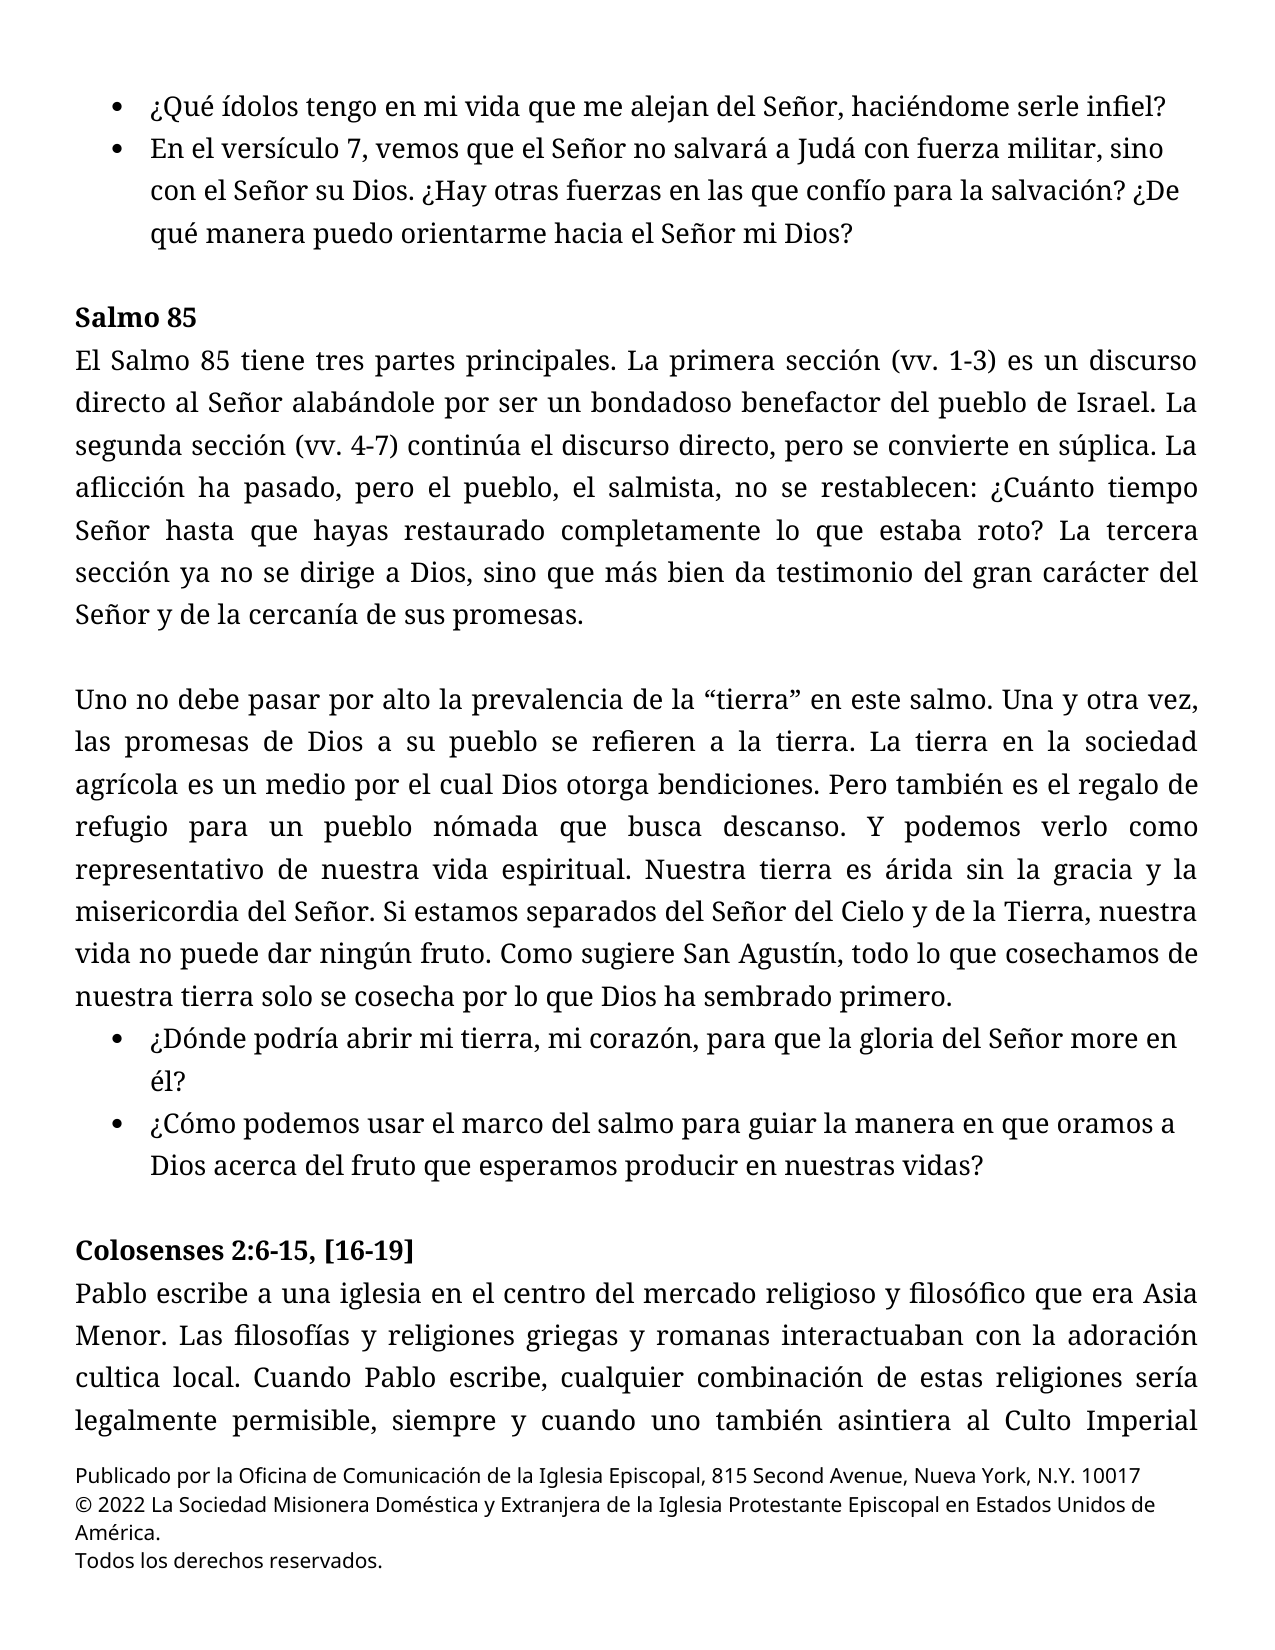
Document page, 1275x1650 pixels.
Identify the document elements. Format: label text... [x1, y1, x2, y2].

list ¿Qué ídolos tengo en mi vida que me alejan del Señor, haciéndome serle infiel? [112, 87, 1200, 124]
list ¿Dónde podría abrir mi tierra, mi corazón, para que la gloria del Señor more en él? [112, 1020, 1200, 1099]
text Colosenses 2:6-15, [16-19] [75, 1232, 1200, 1268]
list En el versículo 7, vemos que el Señor no salvará a Judá con fuerza militar, sino con el Señor su Dios. ¿Hay otras fuerzas en las que confío para la salvación? ¿De qué manera puedo orientarme hacia el Señor mi Dios? [112, 129, 1200, 251]
text Salmo 85 [75, 299, 1200, 336]
list ¿Cómo podemos usar el marco del salmo para guiar la manera en que oramos a Dios acerca del fruto que esperamos producir en nuestras vidas? [112, 1104, 1200, 1184]
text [75, 1274, 1200, 1438]
text Uno no debe pasar por alto la prevalencia de la “tierra” en este salmo. Una y otra vez, las promesas de Dios a su pueblo se refieren a la tierra. La tierra en la sociedad agrícola es un medio por el cual Dios otorga bendiciones. Pero también es el regalo de refugio para un pueblo nómada que busca descanso. Y podemos verlo como representativo de nuestra vida espiritual. Nuestra tierra es árida sin la gracia y la misericordia del Señor. Si estamos separados del Señor del Cielo y de la Tierra, nuestra vida no puede dar ningún fruto. Como sugiere San Agustín, todo lo que cosechamos de nuestra tierra solo se cosecha por lo que Dios ha sembrado primero. [75, 681, 1200, 1014]
text El Salmo 85 tiene tres partes principales. La primera sección (vv. 1-3) es un discurso directo al Señor alabándole por ser un bondadoso benefactor del pueblo de Israel. La segunda sección (vv. 4-7) continúa el discurso directo, pero se convierte en súplica. La aflicción ha pasado, pero el pueblo, el salmista, no se restablecen: ¿Cuánto tiempo Señor hasta que hayas restaurado completamente lo que estaba roto? La tercera sección ya no se dirige a Dios, sino que más bien da testimonio del gran carácter del Señor y de la cercanía de sus promesas. [75, 341, 1200, 633]
